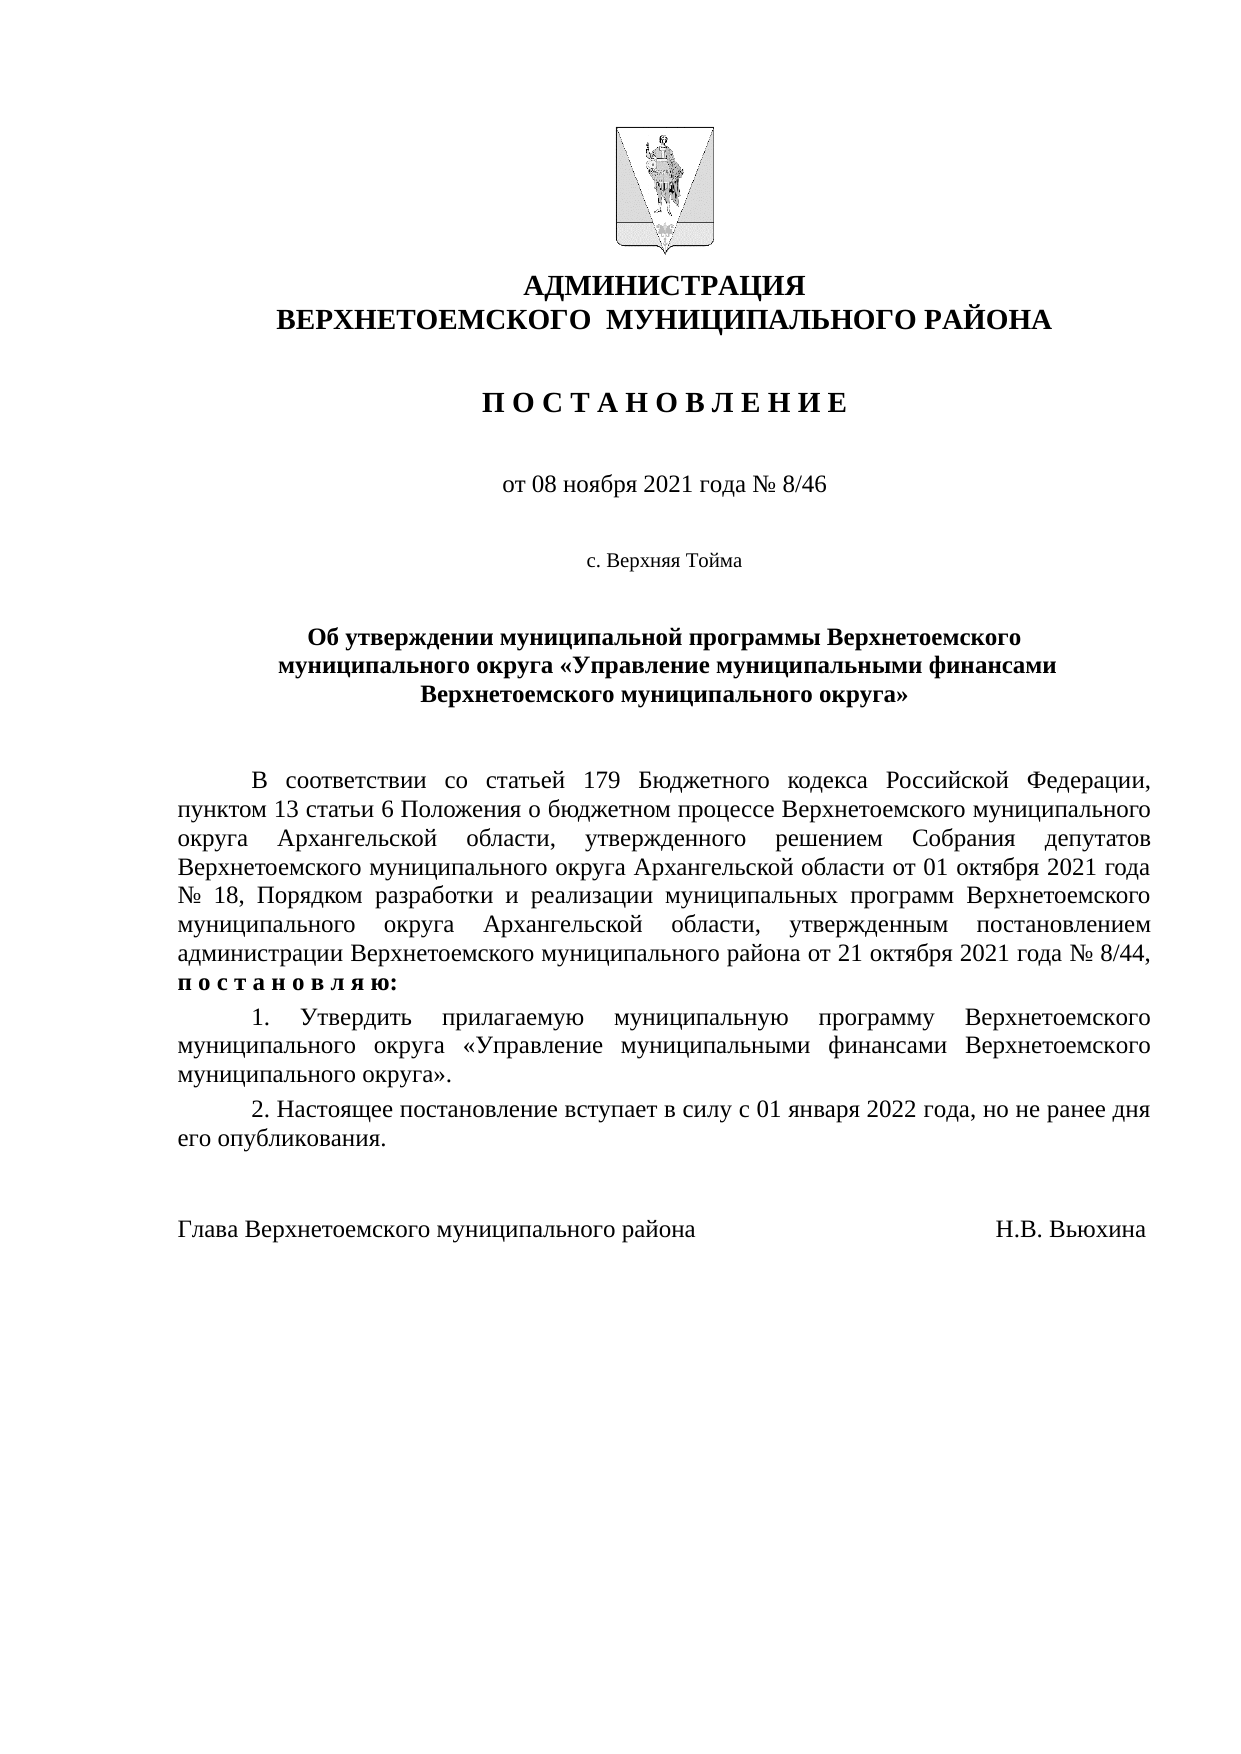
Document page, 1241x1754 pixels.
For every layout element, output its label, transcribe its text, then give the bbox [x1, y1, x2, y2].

text 1. Утвердить прилагаемую муниципальную программу Верхнетоемского муниципального округа «Управление муниципальными финансами Верхнетоемского муниципального округа». [177, 1002, 1152, 1088]
text Об утверждении муниципальной программы Верхнетоемского [177, 622, 1152, 650]
text Глава Верхнетоемского муниципального района Н.В. Вьюхина [177, 1214, 1152, 1243]
text муниципального округа «Управление муниципальными финансами Верхнетоемского муниципального округа» [177, 650, 1152, 708]
picture [613, 118, 716, 269]
text П О С Т А Н О В Л Е Н И Е [177, 385, 1152, 419]
text от 08 ноября 2021 года № 8/46 [177, 469, 1152, 498]
text ВЕРХНЕТОЕМСКОГО МУНИЦИПАЛЬНОГО РАЙОНА [177, 302, 1152, 335]
text 2. Настоящее постановление вступает в силу с 01 января 2022 года, но не ранее дня его опубликования. [177, 1094, 1152, 1152]
text АДМИНИСТРАЦИЯ [177, 268, 1152, 302]
text с. Верхняя Тойма [177, 548, 1152, 572]
subtitle В соответствии со статьей 179 Бюджетного кодекса Российской Федерации, пунктом 13 статьи 6 Положения о бюджетном процессе Верхнетоемского муниципального округа Архангельской области, утвержденного решением Собрания депутатов Верхнетоемского муниципального округа Архангельской области от 01 октября 2021 года № 18, Порядком разработки и реализации муниципальных программ Верхнетоемского муниципального округа Архангельской области, утвержденным постановлением администрации Верхнетоемского муниципального района от 21 октября 2021 года № 8/44, п о с т а н о в л я ю: [177, 765, 1152, 995]
